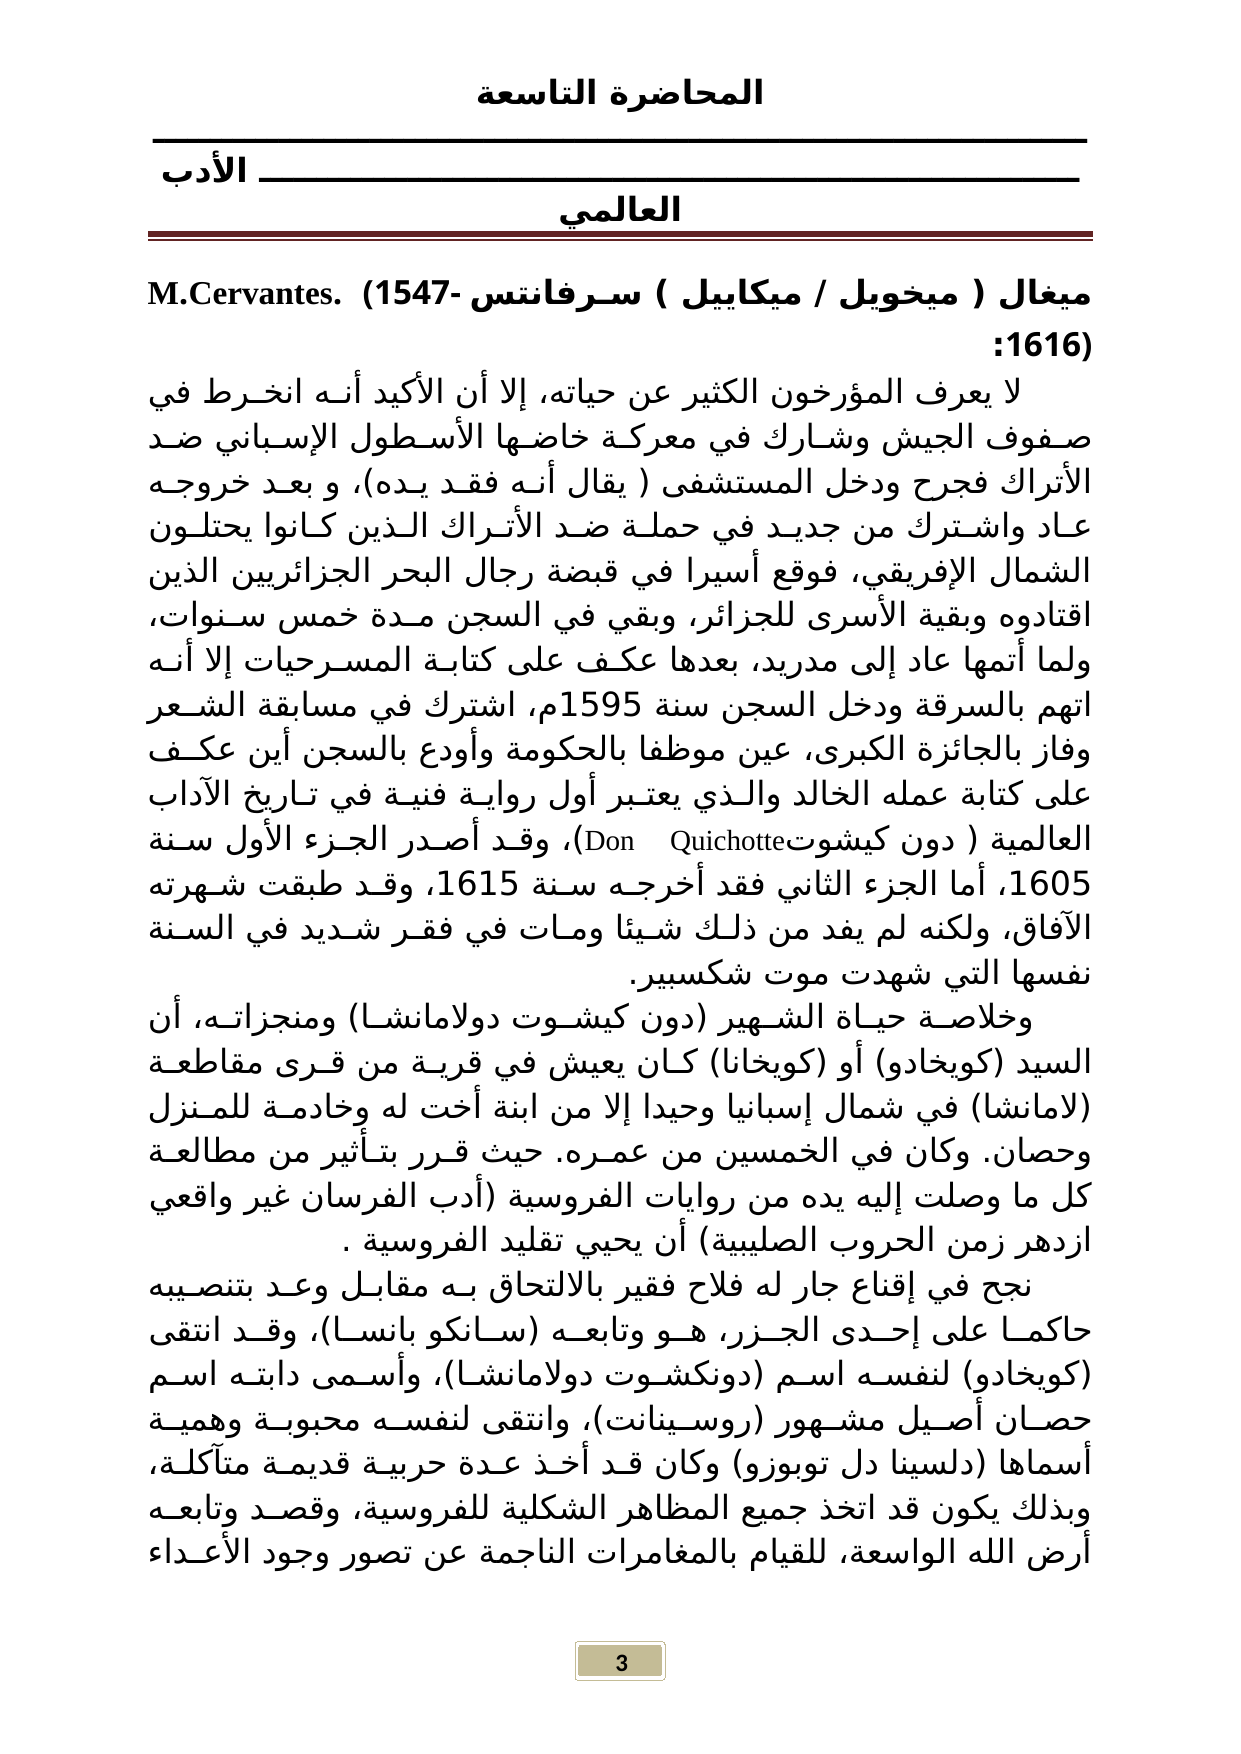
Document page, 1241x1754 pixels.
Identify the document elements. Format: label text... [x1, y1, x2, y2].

text وخلاصة حياة الشهير (دون كيشوت دولامانشا) ومنجزاته، أن السيد (كويخادو) أو (كويخانا) كان يعيش في قرية من قرى مقاطعة (لامانشا) في شمال إسبانيا وحيدا إلا من ابنة أخت له وخادمة للمنزل وحصان. وكان في الخمسين من عمره. حيث قرر بتأثير من مطالعة كل ما وصلت إليه يده من روايات الفروسية (أدب الفرسان غير واقعي ازدهر زمن الحروب الصليبية) أن يحيي تقليد الفروسية . [148, 998, 1093, 1260]
text ميغال ( ميخويل / میکاییل ) سرفانتس M.Cervantes. (1547- 1616): [148, 269, 1093, 366]
text لا يعرف المؤرخون الكثير عن حياته، إلا أن الأكيد أنه انخرط في صفوف الجيش وشارك في معركة خاضها الأسطول الإسباني ضد الأتراك فجرح ودخل المستشفى ( يقال أنه فقد يده)، و بعد خروجه عاد واشترك من جديد في حملة ضد الأتراك الذين كانوا يحتلون الشمال الإفريقي، فوقع أسيرا في قبضة رجال البحر الجزائريين الذين اقتادوه وبقية الأسرى للجزائر، وبقي في السجن مدة خمس سنوات، ولما أتمها عاد إلى مدريد، بعدها عكف على كتابة المسرحيات إلا أنه اتهم بالسرقة ودخل السجن سنة 1595م، اشترك في مسابقة الشعر وفاز بالجائزة الكبرى، عين موظفا بالحكومة وأودع بالسجن أين عكف على كتابة عمله الخالد والذي يعتبر أول رواية فنية في تاريخ الآداب العالمية ( دون كيشوتDon Quichotte)، وقد أصدر الجزء الأول سنة 1605، أما الجزء الثاني فقد أخرجه سنة 1615، وقد طبقت شهرته الآفاق، ولكنه لم يفد من ذلك شيئا ومات في فقر شديد في السنة نفسها التي شهدت موت شكسبير. [148, 373, 1093, 992]
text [148, 1266, 1093, 1572]
